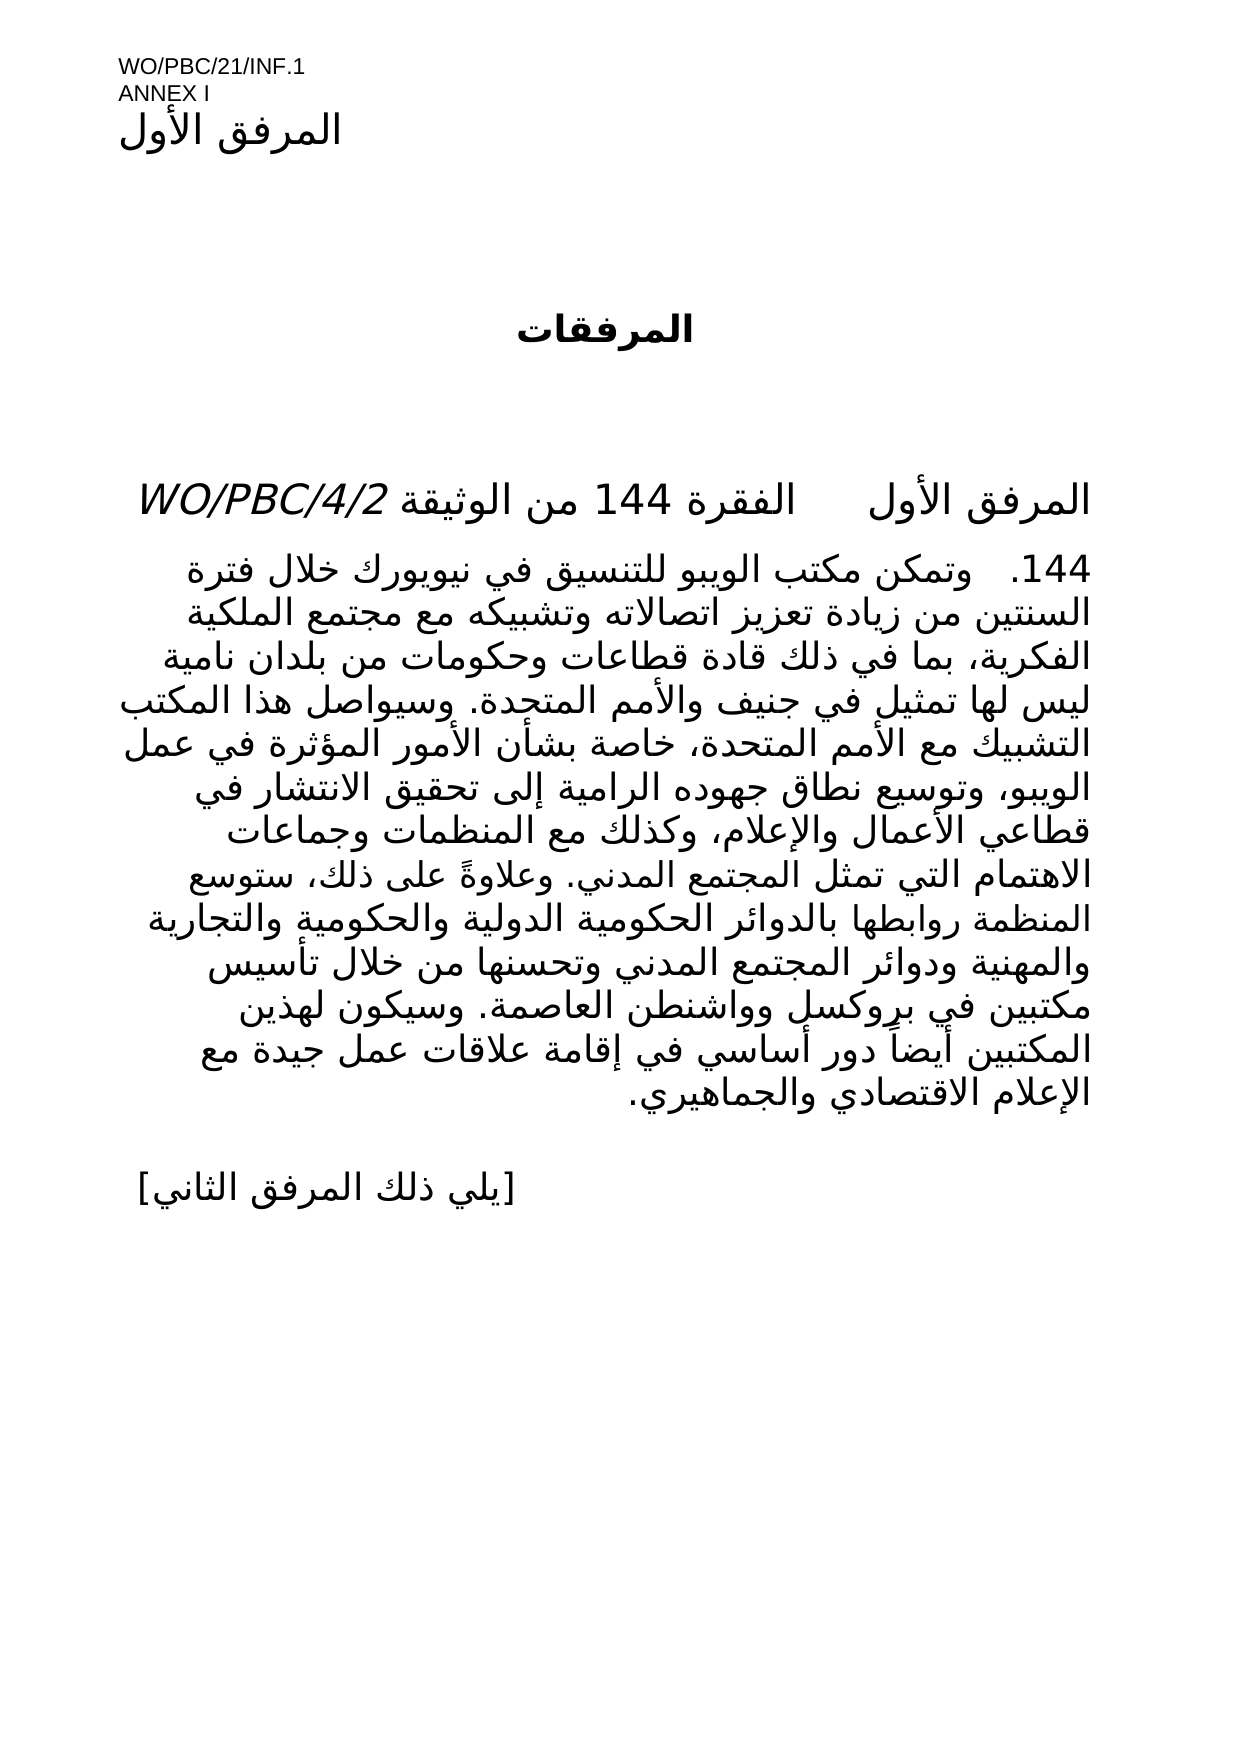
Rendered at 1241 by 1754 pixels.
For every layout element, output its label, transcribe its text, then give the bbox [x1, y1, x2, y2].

text 144. وتمكن مكتب الويبو للتنسيق في نيويورك خلال فترة السنتين من زيادة تعزيز اتصالاته وتشبيكه مع مجتمع الملكية الفكرية، بما في ذلك قادة قطاعات وحكومات من بلدان نامية ليس لها تمثيل في جنيف والأمم المتحدة. وسيواصل هذا المكتب التشبيك مع الأمم المتحدة، خاصة بشأن الأمور المؤثرة في عمل الويبو، وتوسيع نطاق جهوده الرامية إلى تحقيق الانتشار في قطاعي الأعمال والإعلام، وكذلك مع المنظمات وجماعات الاهتمام التي تمثل المجتمع المدني. وعلاوةً على ذلك، ستوسع المنظمة روابطها بالدوائر الحكومية الدولية والحكومية والتجارية والمهنية ودوائر المجتمع المدني وتحسنها من خلال تأسيس مكتبين في بروكسل وواشنطن العاصمة. وسيكون لهذين المكتبين أيضاً دور أساسي في إقامة علاقات عمل جيدة مع الإعلام الاقتصادي والجماهيري. [118, 547, 1092, 1115]
text المرفقات [118, 308, 1092, 351]
text المرفق الأول الفقرة 144 من الوثيقة WO/PBC/4/2 [118, 485, 493, 522]
text [يلي ذلك المرفق الثاني] [118, 1166, 516, 1209]
text المرفق الأول الفقرة 144 من الوثيقة WO/PBC/4/2 [478, 485, 1073, 522]
